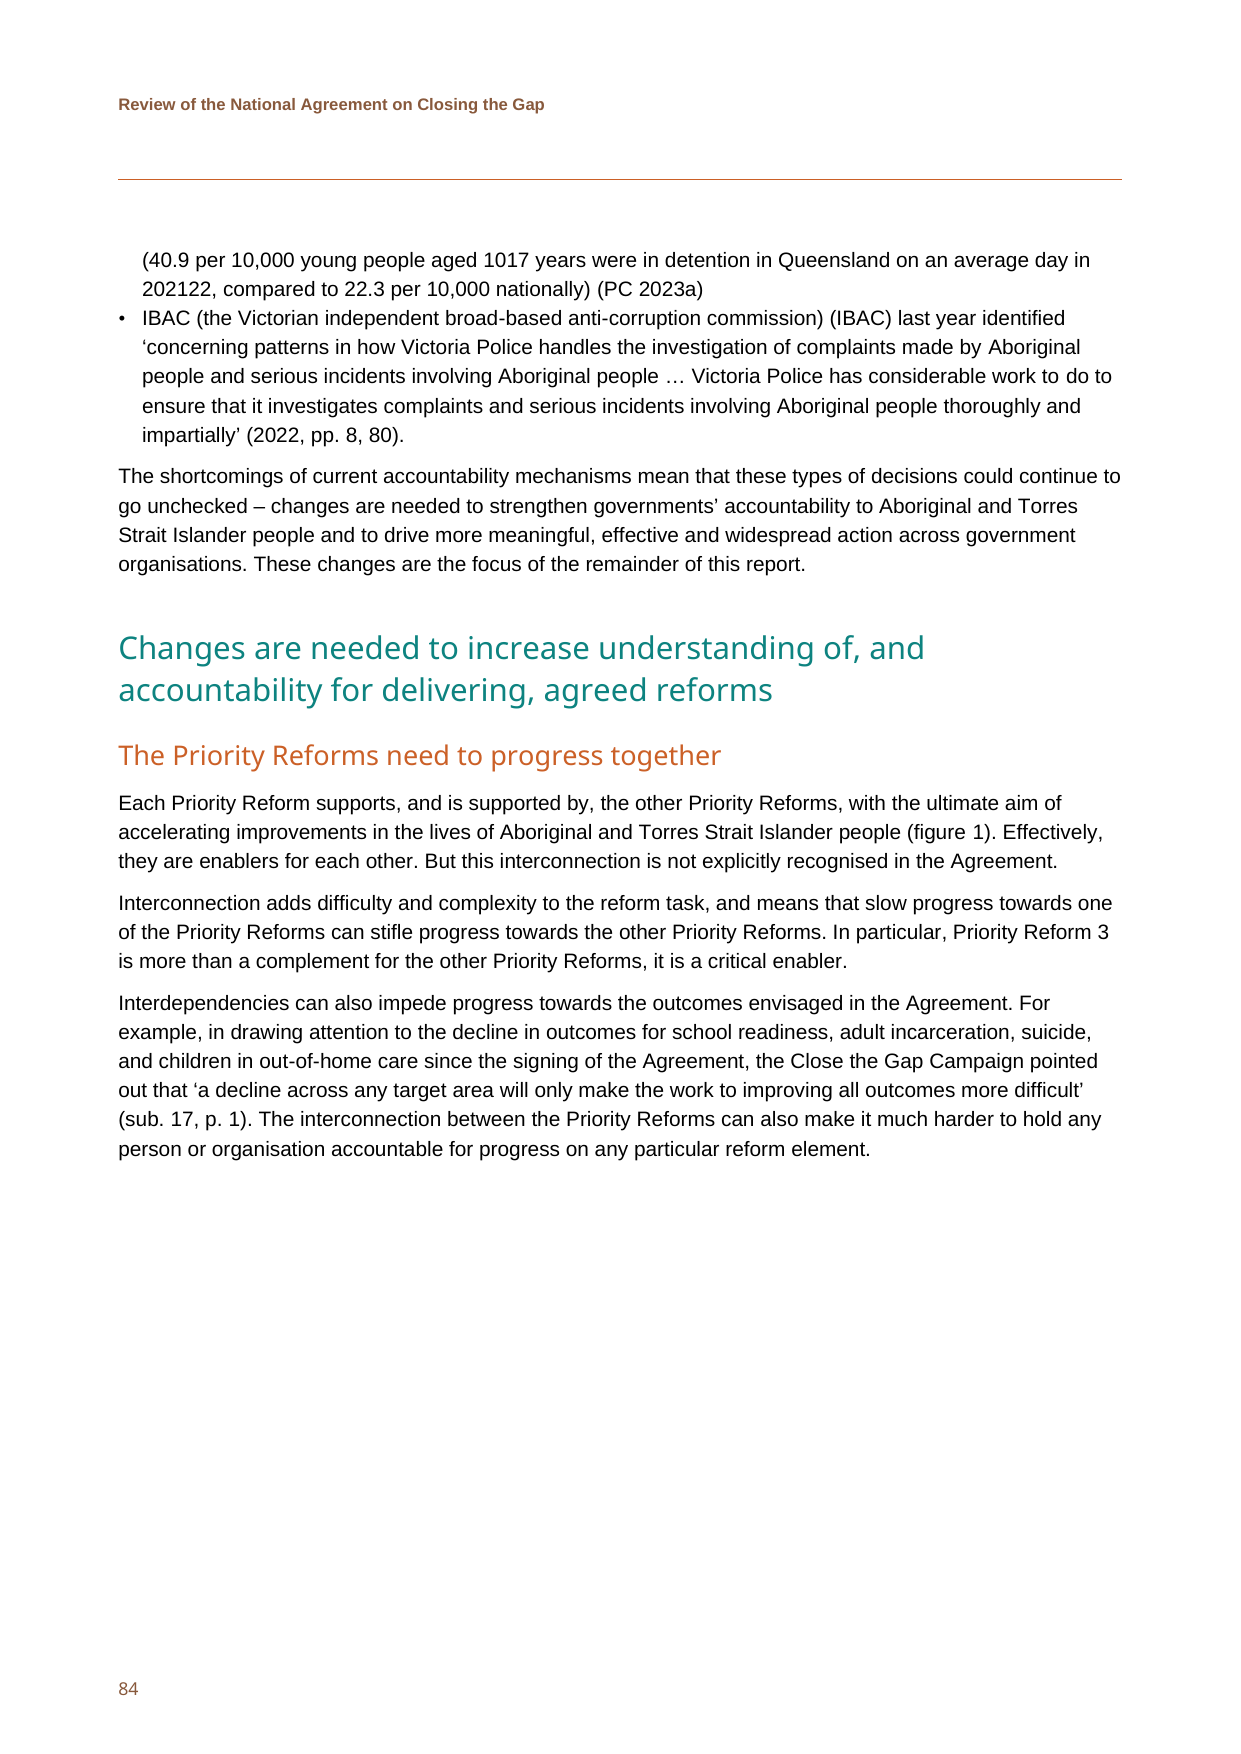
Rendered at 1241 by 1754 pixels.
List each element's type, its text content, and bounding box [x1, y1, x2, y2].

subtitle The Priority Reforms need to progress together [118, 736, 1122, 773]
text Interdependencies can also impede progress towards the outcomes envisaged in the Agreement. For example, in drawing attention to the decline in outcomes for school readiness, adult incarceration, suicide, and children in out-of-home care since the signing of the Agreement, the Close the Gap Campaign pointed out that ‘a decline across any target area will only make the work to improving all outcomes more difficult’ (sub. 17, p. 1). The interconnection between the Priority Reforms can also make it much harder to hold any person or organisation accountable for progress on any particular reform element. [118, 985, 1122, 1160]
text The shortcomings of current accountability mechanisms mean that these types of decisions could continue to go unchecked – changes are needed to strengthen governments’ accountability to Aboriginal and Torres Strait Islander people and to drive more meaningful, effective and widespread action across government organisations. These changes are the focus of the remainder of this report. [118, 459, 1122, 576]
text Interconnection adds difficulty and complexity to the reform task, and means that slow progress towards one of the Priority Reforms can stifle progress towards the other Priority Reforms. In particular, Priority Reform 3 is more than a complement for the other Priority Reforms, it is a critical enabler. [118, 885, 1122, 973]
list IBAC (the Victorian independent broad-based anti-corruption commission) (IBAC) last year identified ‘concerning patterns in how Victoria Police handles the investigation of complaints made by Aboriginal people and serious incidents involving Aboriginal people … Victoria Police has considerable work to do to ensure that it investigates complaints and serious incidents involving Aboriginal people thoroughly and impartially’ (2022, pp. 8, 80). [118, 301, 1122, 447]
subtitle Changes are needed to increase understanding of, and accountability for delivering, agreed reforms [118, 626, 1122, 711]
text Each Priority Reform supports, and is supported by, the other Priority Reforms, with the ultimate aim of accelerating improvements in the lives of Aboriginal and Torres Strait Islander people (figure 1). Effectively, they are enablers for each other. But this interconnection is not explicitly recognised in the Agreement. [118, 785, 1122, 873]
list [118, 242, 1122, 301]
